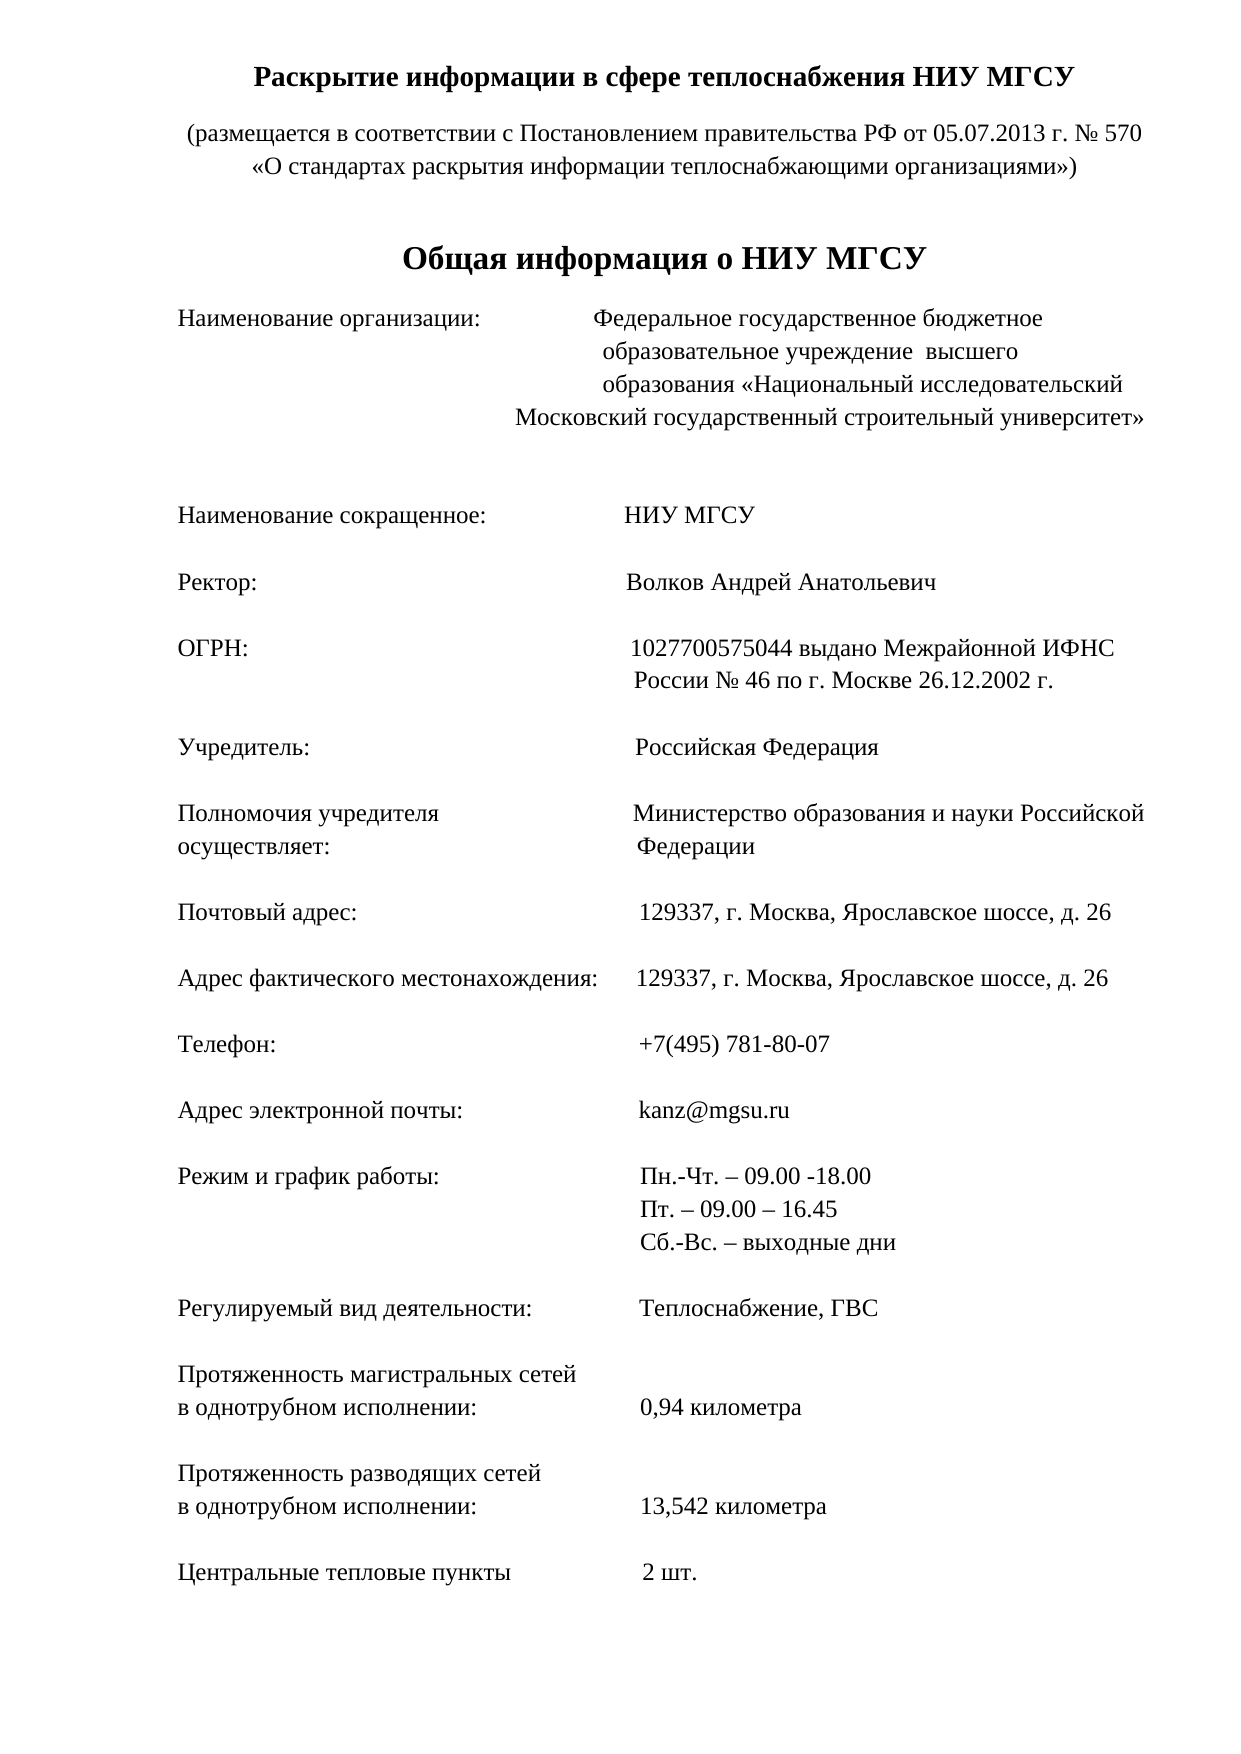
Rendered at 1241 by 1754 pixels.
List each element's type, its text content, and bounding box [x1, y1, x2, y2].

text Адрес фактического местонахождения: 129337, г. Москва, Ярославское шоссе, д. 26 [177, 963, 1152, 992]
text Пт. – 09.00 – 16.45 [177, 1194, 1152, 1223]
text Протяженность разводящих сетей [177, 1458, 1152, 1487]
text ОГРН: 1027700575044 выдано Межрайонной ИФНС [177, 633, 1152, 661]
text осуществляет: Федерации [177, 831, 1152, 859]
text Почтовый адрес: 129337, г. Москва, Ярославское шоссе, д. 26 [177, 897, 1152, 926]
text Наименование сокращенное: НИУ МГСУ [177, 501, 1152, 529]
text в однотрубном исполнении: 0,94 километра [177, 1392, 1152, 1421]
text Режим и график работы: Пн.-Чт. – 09.00 -18.00 [177, 1161, 1152, 1190]
text Учредитель: Российская Федерация [177, 732, 1152, 760]
text Ректор: Волков Андрей Анатольевич [177, 567, 1152, 595]
text Адрес электронной почты: kanz@mgsu.ru [177, 1095, 1152, 1124]
text образовательное учреждение высшего [177, 336, 1152, 365]
text в однотрубном исполнении: 13,542 километра [177, 1491, 1152, 1520]
text Протяженность магистральных сетей [177, 1359, 1152, 1388]
text Сб.-Вс. – выходные дни [177, 1227, 1152, 1256]
text Центральные тепловые пункты 2 шт. [177, 1557, 1152, 1586]
text Московский государственный строительный университет» [177, 402, 1152, 431]
text Полномочия учредителя Министерство образования и науки Российской [177, 798, 1152, 826]
text Раскрытие информации в сфере теплоснабжения НИУ МГСУ [177, 59, 1152, 93]
text Наименование организации: Федеральное государственное бюджетное [177, 303, 1152, 332]
text Телефон: +7(495) 781-80-07 [177, 1029, 1152, 1058]
text Регулируемый вид деятельности: Теплоснабжение, ГВС [177, 1293, 1152, 1322]
text Общая информация о НИУ МГСУ [177, 238, 1152, 277]
text России № 46 по г. Москве 26.12.2002 г. [177, 666, 1152, 694]
text (размещается в соответствии с Постановлением правительства РФ от 05.07.2013 г. № 570 «О стандартах раскрытия информации теплоснабжающими организациями») [177, 118, 1152, 180]
text образования «Национальный исследовательский [177, 369, 1152, 398]
